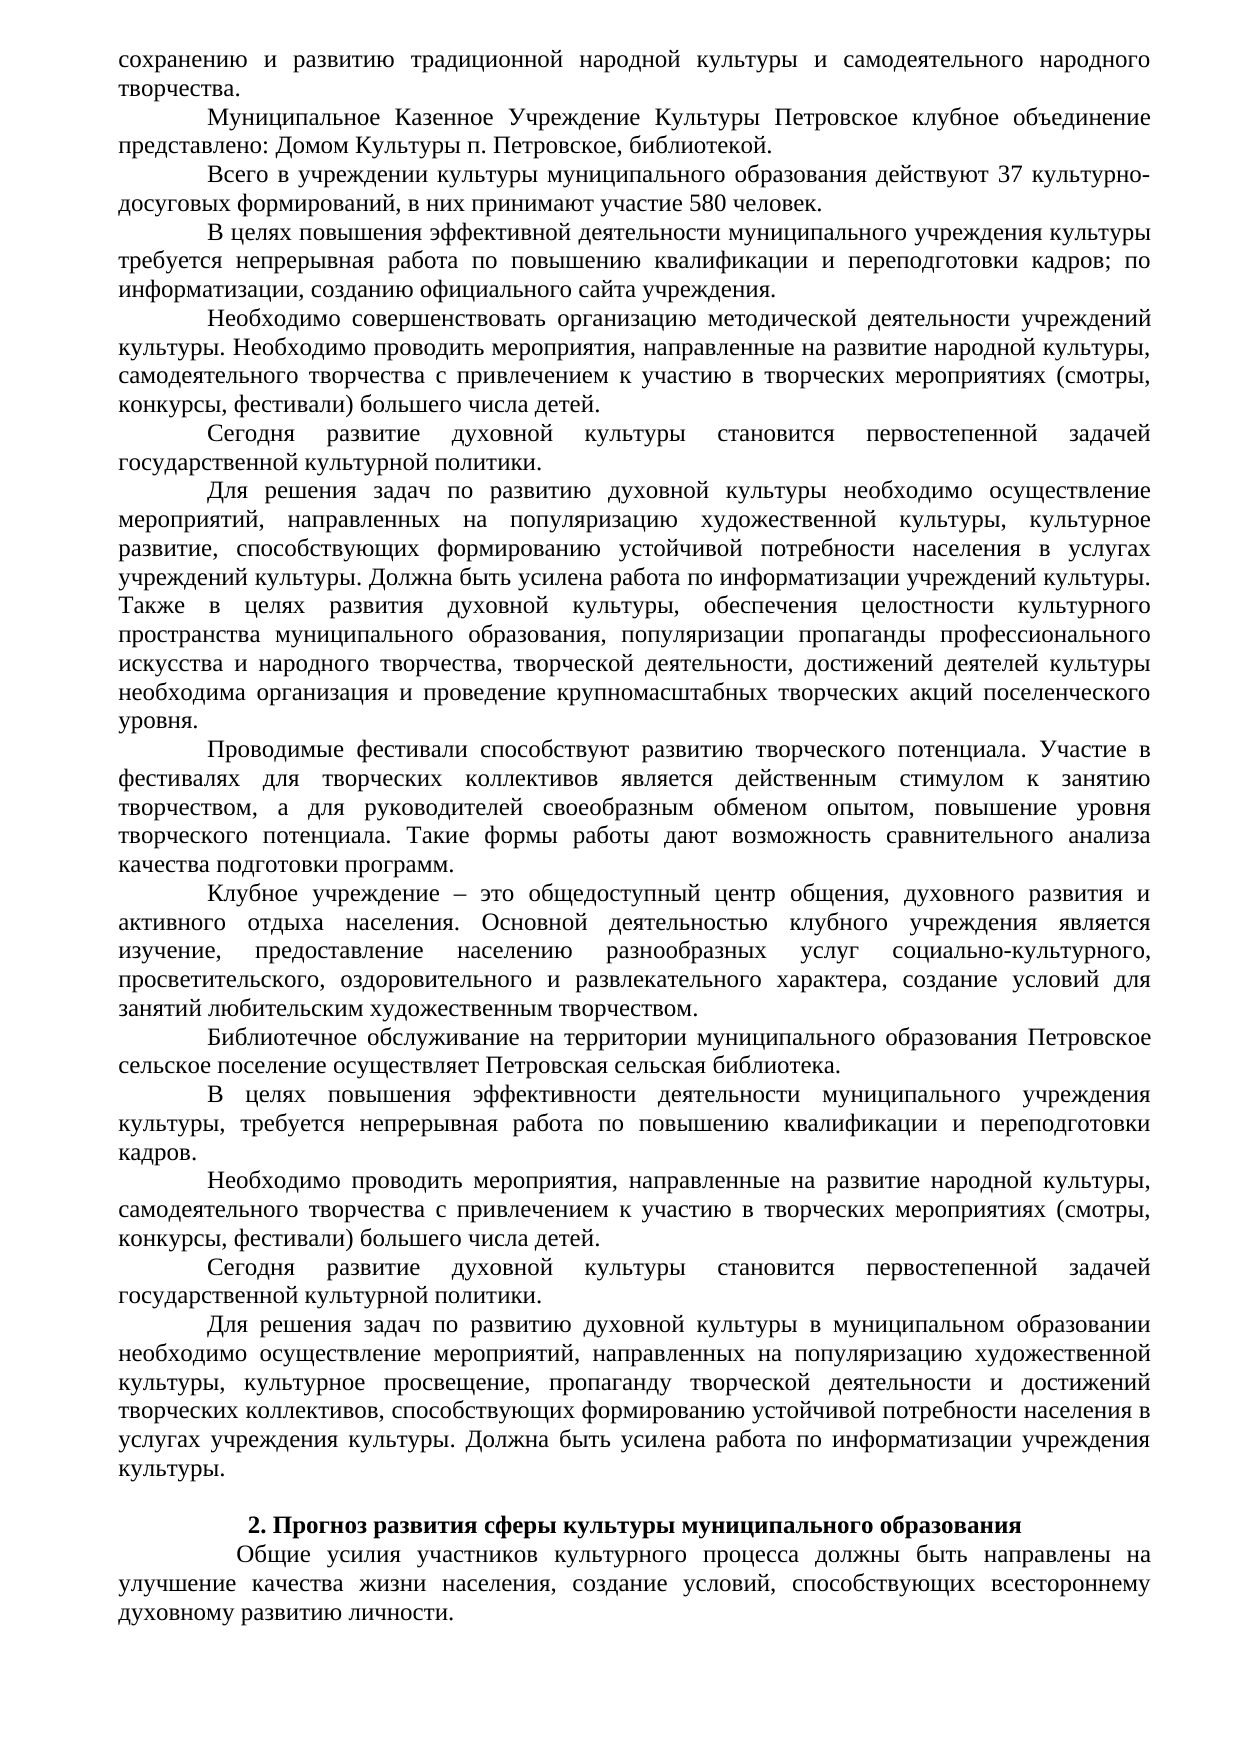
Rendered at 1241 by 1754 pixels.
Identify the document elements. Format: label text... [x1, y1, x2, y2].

text 2. Прогноз развития сферы культуры муниципального образования [118, 1511, 1152, 1539]
text Общие усилия участников культурного процесса должны быть направлены на улучшение качества жизни населения, создание условий, способствующих всестороннему духовному развитию личности. [118, 1539, 1152, 1626]
text Сегодня развитие духовной культуры становится первостепенной задачей государственной культурной политики. [118, 1252, 1152, 1309]
text Необходимо совершенствовать организацию методической деятельности учреждений культуры. Необходимо проводить мероприятия, направленные на развитие народной культуры, самодеятельного творчества с привлечением к участию в творческих мероприятиях (смотры, конкурсы, фестивали) большего числа детей. [118, 303, 1152, 418]
list Библиотечное обслуживание на территории муниципального образования Петровское сельское поселение осуществляет Петровская сельская библиотека. [118, 1022, 1152, 1079]
text Сегодня развитие духовной культуры становится первостепенной задачей государственной культурной политики. [118, 418, 1152, 476]
text Необходимо проводить мероприятия, направленные на развитие народной культуры, самодеятельного творчества с привлечением к участию в творческих мероприятиях (смотры, конкурсы, фестивали) большего числа детей. [118, 1166, 1152, 1252]
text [118, 44, 1152, 102]
text Для решения задач по развитию духовной культуры в муниципальном образовании необходимо осуществление мероприятий, направленных на популяризацию художественной культуры, культурное просвещение, пропаганду творческой деятельности и достижений творческих коллективов, способствующих формированию устойчивой потребности населения в услугах учреждения культуры. Должна быть усилена работа по информатизации учреждения культуры. [118, 1309, 1152, 1482]
text Всего в учреждении культуры муниципального образования действуют 37 культурно- досуговых формирований, в них принимают участие 580 человек. [118, 159, 1152, 217]
text Проводимые фестивали способствуют развитию творческого потенциала. Участие в фестивалях для творческих коллективов является действенным стимулом к занятию творчеством, а для руководителей своеобразным обменом опытом, повышение уровня творческого потенциала. Такие формы работы дают возможность сравнительного анализа качества подготовки программ. [118, 734, 1152, 878]
text Для решения задач по развитию духовной культуры необходимо осуществление мероприятий, направленных на популяризацию художественной культуры, культурное развитие, способствующих формированию устойчивой потребности населения в услугах учреждений культуры. Должна быть усилена работа по информатизации учреждений культуры. Также в целях развития духовной культуры, обеспечения целостности культурного пространства муниципального образования, популяризации пропаганды профессионального искусства и народного творчества, творческой деятельности, достижений деятелей культуры необходима организация и проведение крупномасштабных творческих акций поселенческого уровня. [118, 476, 1152, 734]
text Клубное учреждение – это общедоступный центр общения, духовного развития и активного отдыха населения. Основной деятельностью клубного учреждения является изучение, предоставление населению разнообразных услуг социально-культурного, просветительского, оздоровительного и развлекательного характера, создание условий для занятий любительским художественным творчеством. [118, 878, 1152, 1022]
text В целях повышения эффективности деятельности муниципального учреждения культуры, требуется непрерывная работа по повышению квалификации и переподготовки кадров. [118, 1079, 1152, 1166]
text В целях повышения эффективной деятельности муниципального учреждения культуры требуется непрерывная работа по повышению квалификации и переподготовки кадров; по информатизации, созданию официального сайта учреждения. [118, 217, 1152, 303]
text Муниципальное Казенное Учреждение Культуры Петровское клубное объединение представлено: Домом Культуры п. Петровское, библиотекой. [118, 102, 1152, 159]
